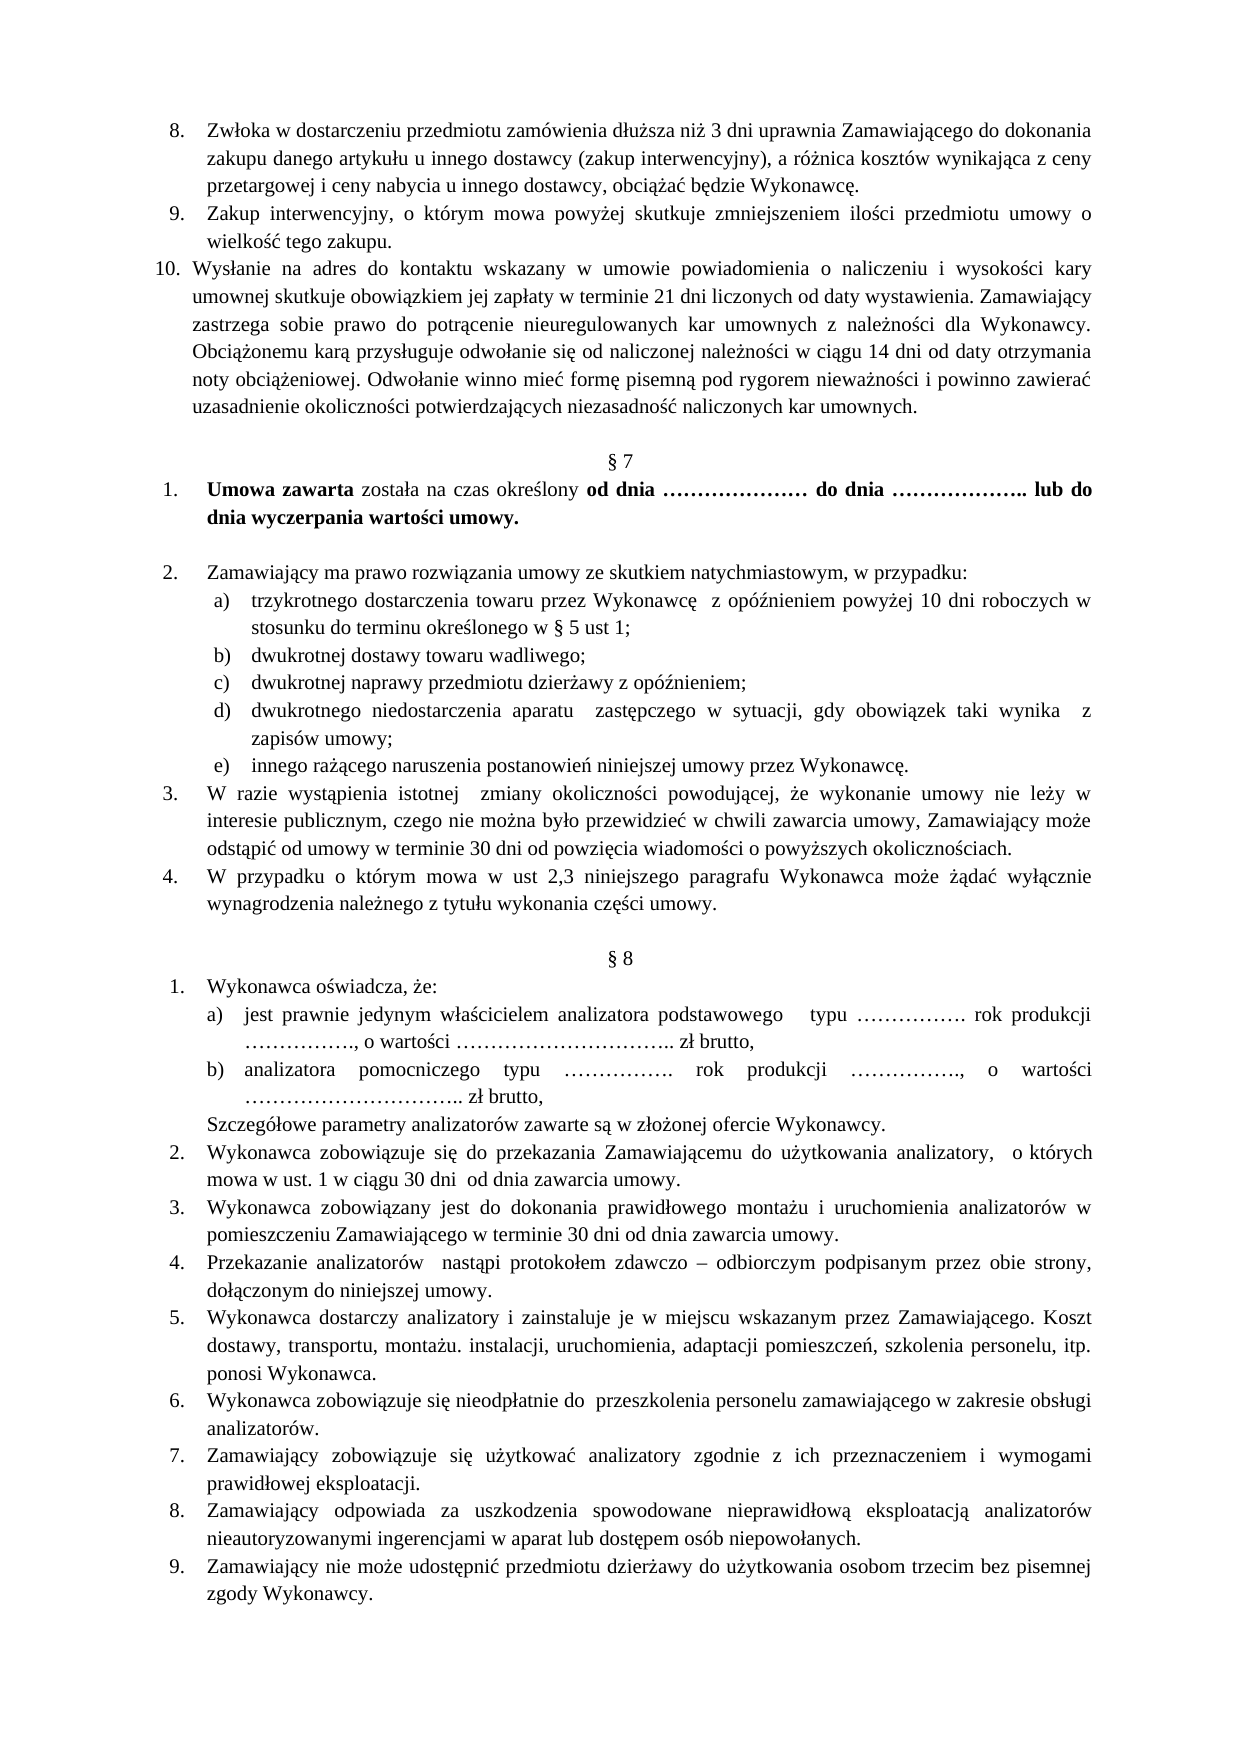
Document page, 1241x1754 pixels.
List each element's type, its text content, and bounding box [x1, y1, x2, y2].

list dwukrotnej dostawy towaru wadliwego; [213, 643, 1093, 667]
list Wykonawca zobowiązuje się do przekazania Zamawiającemu do użytkowania analizatory, o których mowa w ust. 1 w ciągu 30 dni od dnia zawarcia umowy. [169, 1139, 1093, 1191]
list analizatora pomocniczego typu ……………. rok produkcji ……………., o wartości ………………………….. zł brutto, [207, 1057, 1093, 1108]
text 2. Zamawiający ma prawo rozwiązania umowy ze skutkiem natychmiastowym, w przypadku: [162, 560, 1093, 584]
text 1. Umowa zawarta została na czas określony od dnia ………………… do dnia ……………….. lub do dnia wyczerpania wartości umowy. [162, 477, 1093, 529]
list Zamawiający zobowiązuje się użytkować analizatory zgodnie z ich przeznaczeniem i wymogami prawidłowej eksploatacji. [169, 1443, 1093, 1495]
text § 7 [148, 449, 1093, 473]
list innego rażącego naruszenia postanowień niniejszej umowy przez Wykonawcę. [213, 753, 1093, 777]
list Zamawiający odpowiada za uszkodzenia spowodowane nieprawidłową eksploatacją analizatorów nieautoryzowanymi ingerencjami w aparat lub dostępem osób niepowołanych. [169, 1498, 1093, 1550]
list trzykrotnego dostarczenia towaru przez Wykonawcę z opóźnieniem powyżej 10 dni roboczych w stosunku do terminu określonego w § 5 ust 1; [213, 587, 1093, 639]
list Zakup interwencyjny, o którym mowa powyżej skutkuje zmniejszeniem ilości przedmiotu umowy o wielkość tego zakupu. [169, 201, 1093, 253]
list Przekazanie analizatorów nastąpi protokołem zdawczo – odbiorczym podpisanym przez obie strony, dołączonym do niniejszej umowy. [169, 1250, 1093, 1302]
list Wysłanie na adres do kontaktu wskazany w umowie powiadomienia o naliczeniu i wysokości kary umownej skutkuje obowiązkiem jej zapłaty w terminie 21 dni liczonych od daty wystawienia. Zamawiający zastrzega sobie prawo do potrącenie nieuregulowanych kar umownych z należności dla Wykonawcy. Obciążonemu karą przysługuje odwołanie się od naliczonej należności w ciągu 14 dni od daty otrzymania noty obciążeniowej. Odwołanie winno mieć formę pisemną pod rygorem nieważności i powinno zawierać uzasadnienie okoliczności potwierdzających niezasadność naliczonych kar umownych. [154, 256, 1093, 418]
list dwukrotnej naprawy przedmiotu dzierżawy z opóźnieniem; [213, 670, 1093, 694]
text Szczegółowe parametry analizatorów zawarte są w złożonej ofercie Wykonawcy. [207, 1112, 1093, 1136]
list Wykonawca zobowiązany jest do dokonania prawidłowego montażu i uruchomienia analizatorów w pomieszczeniu Zamawiającego w terminie 30 dni od dnia zawarcia umowy. [169, 1195, 1093, 1246]
text § 8 [148, 946, 1093, 970]
list Zamawiający nie może udostępnić przedmiotu dzierżawy do użytkowania osobom trzecim bez pisemnej zgody Wykonawcy. [169, 1554, 1093, 1605]
list Zwłoka w dostarczeniu przedmiotu zamówienia dłuższa niż 3 dni uprawnia Zamawiającego do dokonania zakupu danego artykułu u innego dostawcy (zakup interwencyjny), a różnica kosztów wynikająca z ceny przetargowej i ceny nabycia u innego dostawcy, obciążać będzie Wykonawcę. [169, 118, 1093, 197]
list Wykonawca dostarczy analizatory i zainstaluje je w miejscu wskazanym przez Zamawiającego. Koszt dostawy, transportu, montażu. instalacji, uruchomienia, adaptacji pomieszczeń, szkolenia personelu, itp. ponosi Wykonawca. [169, 1305, 1093, 1384]
list Wykonawca oświadcza, że: [169, 974, 1093, 998]
list Wykonawca zobowiązuje się nieodpłatnie do przeszkolenia personelu zamawiającego w zakresie obsługi analizatorów. [169, 1388, 1093, 1440]
text 3. W razie wystąpienia istotnej zmiany okoliczności powodującej, że wykonanie umowy nie leży w interesie publicznym, czego nie można było przewidzieć w chwili zawarcia umowy, Zamawiający może odstąpić od umowy w terminie 30 dni od powzięcia wiadomości o powyższych okolicznościach. [162, 781, 1093, 860]
text 4. W przypadku o którym mowa w ust 2,3 niniejszego paragrafu Wykonawca może żądać wyłącznie wynagrodzenia należnego z tytułu wykonania części umowy. [162, 863, 1093, 915]
list dwukrotnego niedostarczenia aparatu zastępczego w sytuacji, gdy obowiązek taki wynika z zapisów umowy; [213, 698, 1093, 749]
list jest prawnie jedynym właścicielem analizatora podstawowego typu ……………. rok produkcji ……………., o wartości ………………………….. zł brutto, [207, 1002, 1093, 1053]
